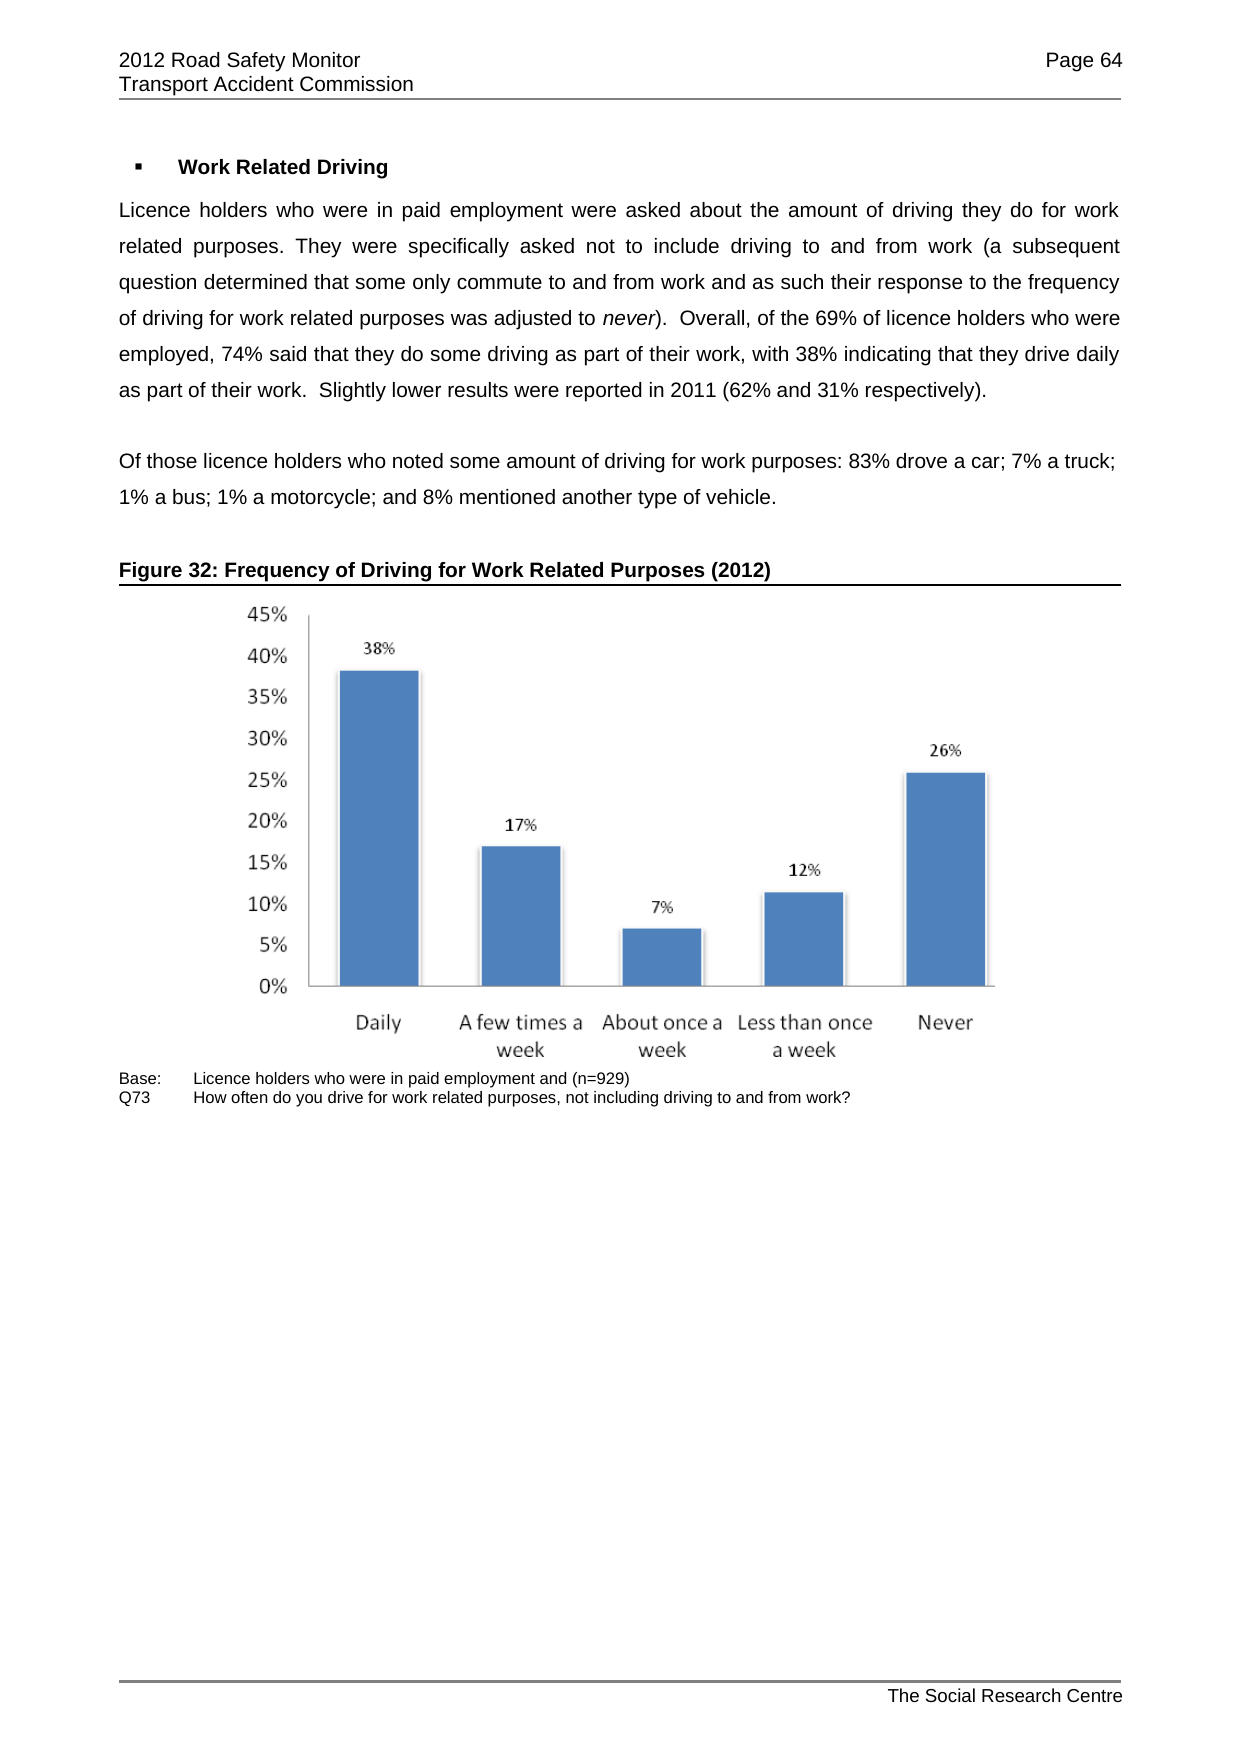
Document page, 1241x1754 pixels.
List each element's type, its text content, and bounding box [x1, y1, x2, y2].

subtitle Work Related Driving [133, 155, 1062, 179]
text Licence holders who were in paid employment were asked about the amount of driving they do for work related purposes. They were specifically asked not to include driving to and from work (a subsequent question determined that some only commute to and from work and as such their response to the frequency of driving for work related purposes was adjusted to never). Overall, of the 69% of licence holders who were employed, 74% said that they do some driving as part of their work, with 38% indicating that they drive daily as part of their work. Slightly lower results were reported in 2011 (62% and 31% respectively). [119, 198, 1121, 401]
picture [245, 606, 995, 1057]
text Of those licence holders who noted some amount of driving for work purposes: 83% drove a car; 7% a truck; 1% a bus; 1% a motorcycle; and 8% mentioned another type of vehicle. [119, 449, 1121, 509]
text Q73 How often do you drive for work related purposes, not including driving to and from work? [119, 1088, 1121, 1107]
text Figure 32: Frequency of Driving for Work Related Purposes (2012) [119, 558, 1121, 584]
text Base: Licence holders who were in paid employment and (n=929) [119, 1069, 1121, 1088]
